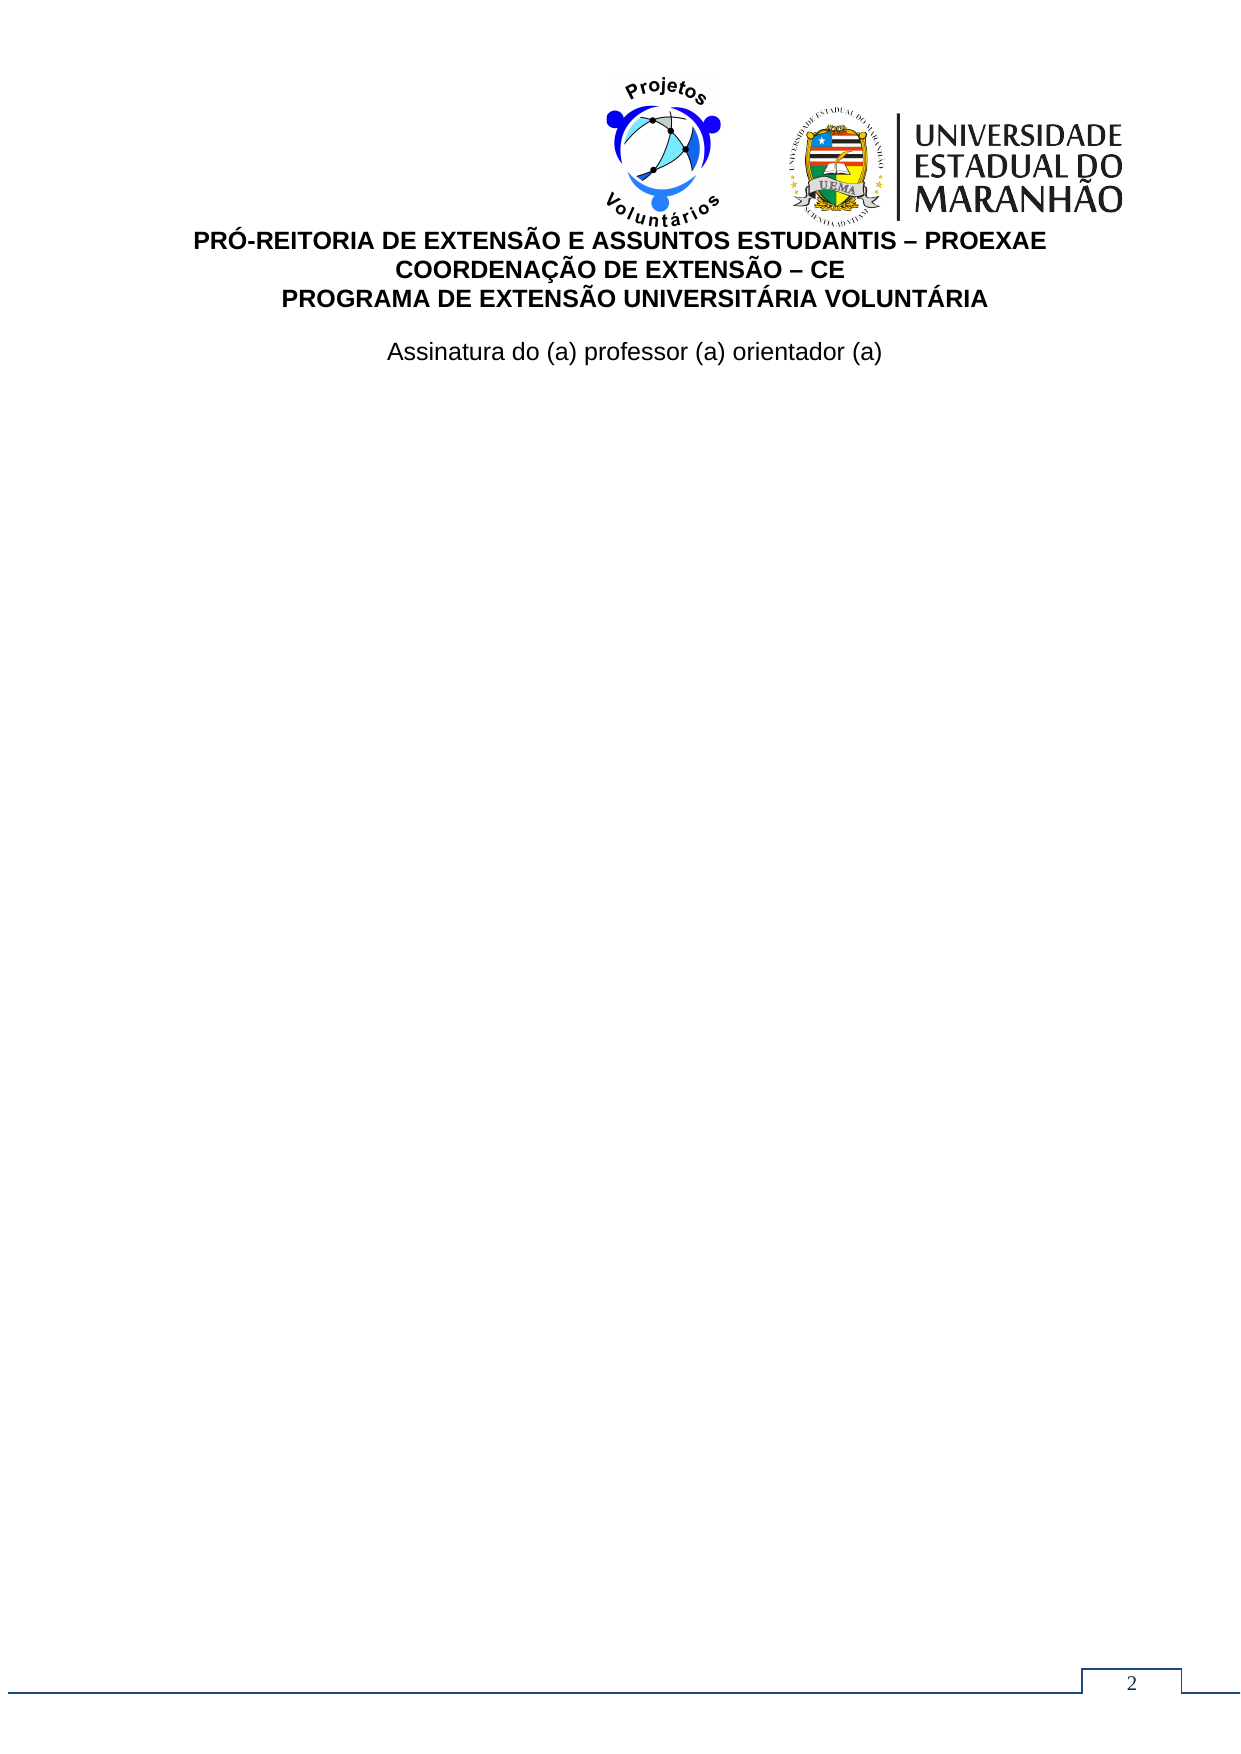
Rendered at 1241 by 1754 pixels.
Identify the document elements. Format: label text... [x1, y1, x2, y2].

title Assinatura do (a) professor (a) orientador (a) [148, 336, 1122, 365]
picture [606, 77, 721, 227]
